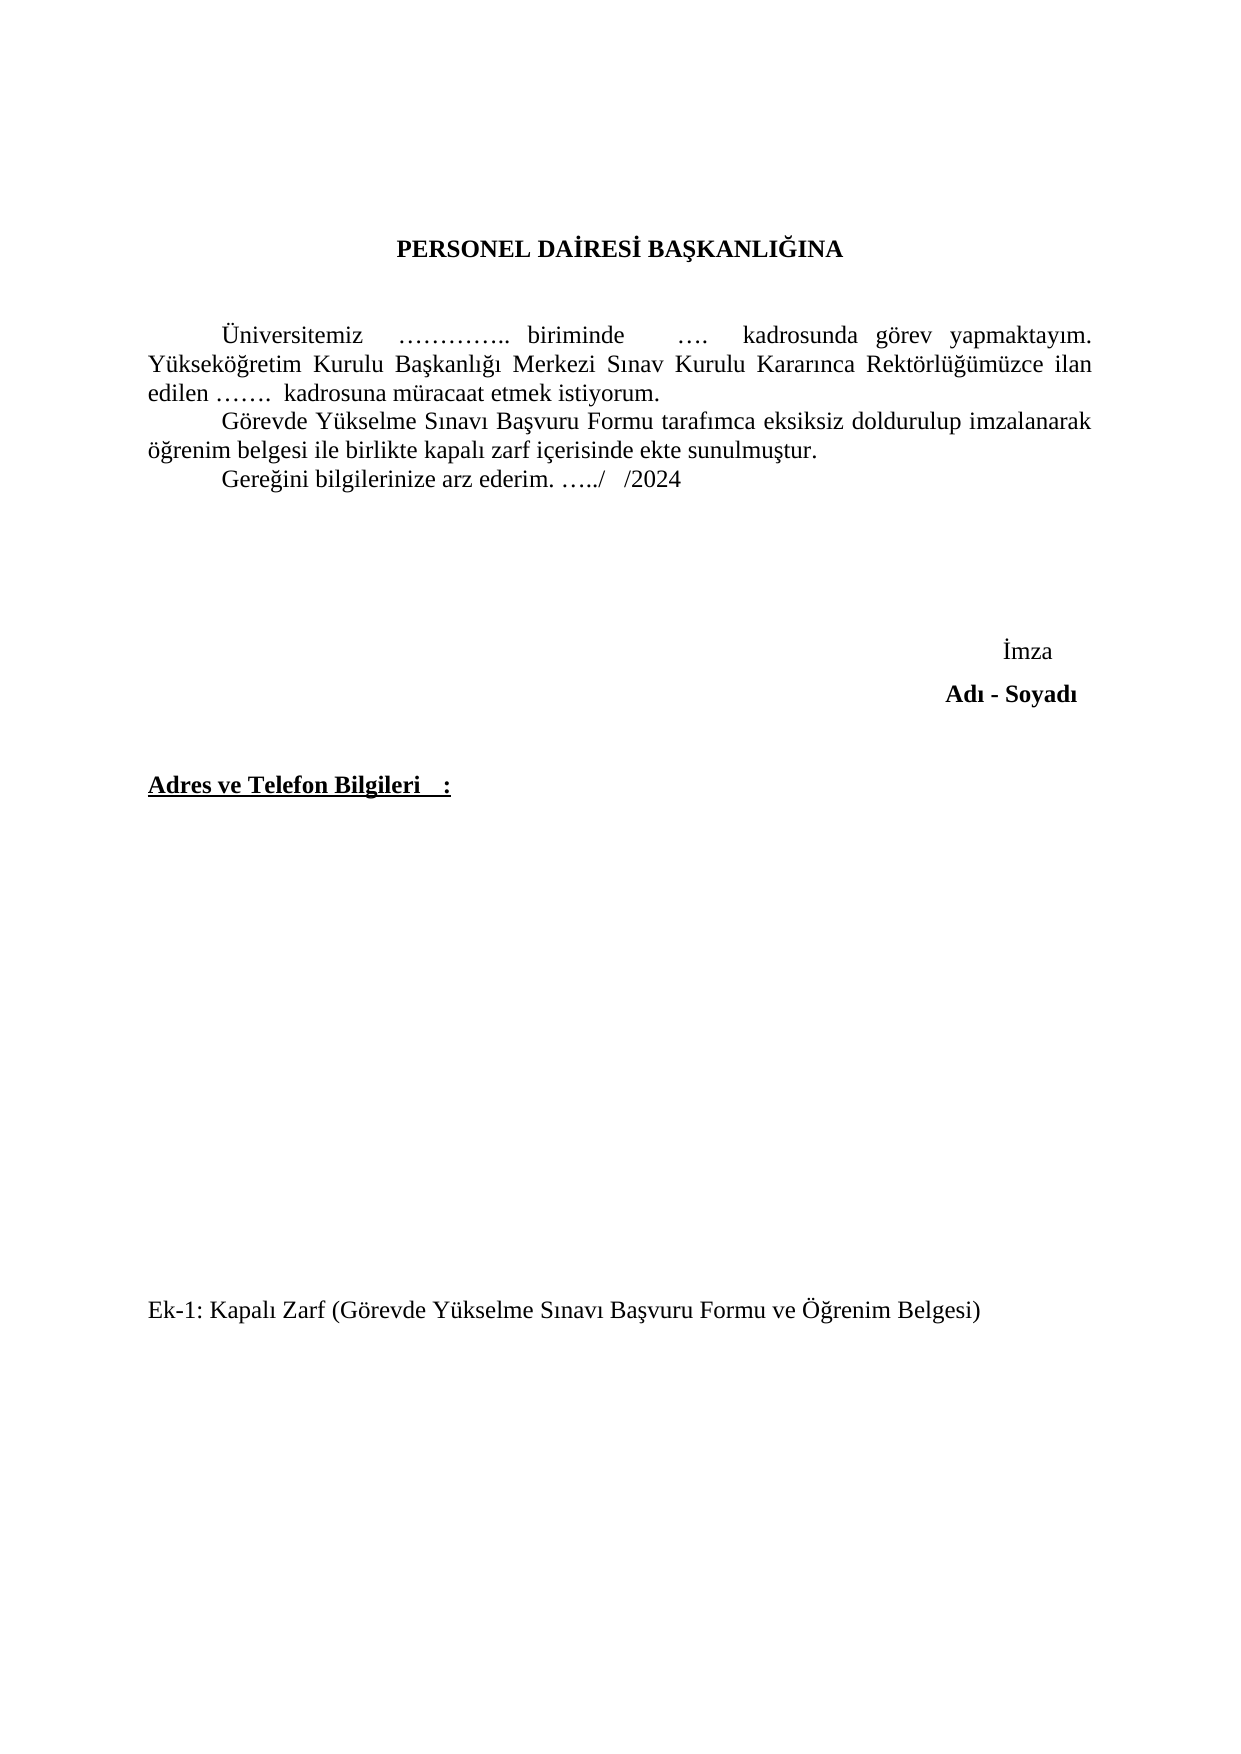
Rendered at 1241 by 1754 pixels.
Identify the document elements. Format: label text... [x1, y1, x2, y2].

text Adı - Soyadı [148, 679, 1093, 708]
text Görevde Yükselme Sınavı Başvuru Formu tarafımca eksiksiz doldurulup imzalanarak öğrenim belgesi ile birlikte kapalı zarf içerisinde ekte sunulmuştur. [148, 406, 1093, 464]
text Adres ve Telefon Bilgileri : [148, 770, 1093, 799]
text PERSONEL DAİRESİ BAŞKANLIĞINA [148, 234, 1093, 263]
text Üniversitemiz ………….. biriminde …. kadrosunda görev yapmaktayım. Yükseköğretim Kurulu Başkanlığı Merkezi Sınav Kurulu Kararınca Rektörlüğümüzce ilan edilen ……. kadrosuna müracaat etmek istiyorum. [148, 320, 1093, 406]
text Ek-1: Kapalı Zarf (Görevde Yükselme Sınavı Başvuru Formu ve Öğrenim Belgesi) [148, 1295, 1093, 1324]
text İmza [148, 636, 1093, 665]
text Gereğini bilgilerinize arz ederim. …../ /2024 [148, 464, 1093, 493]
